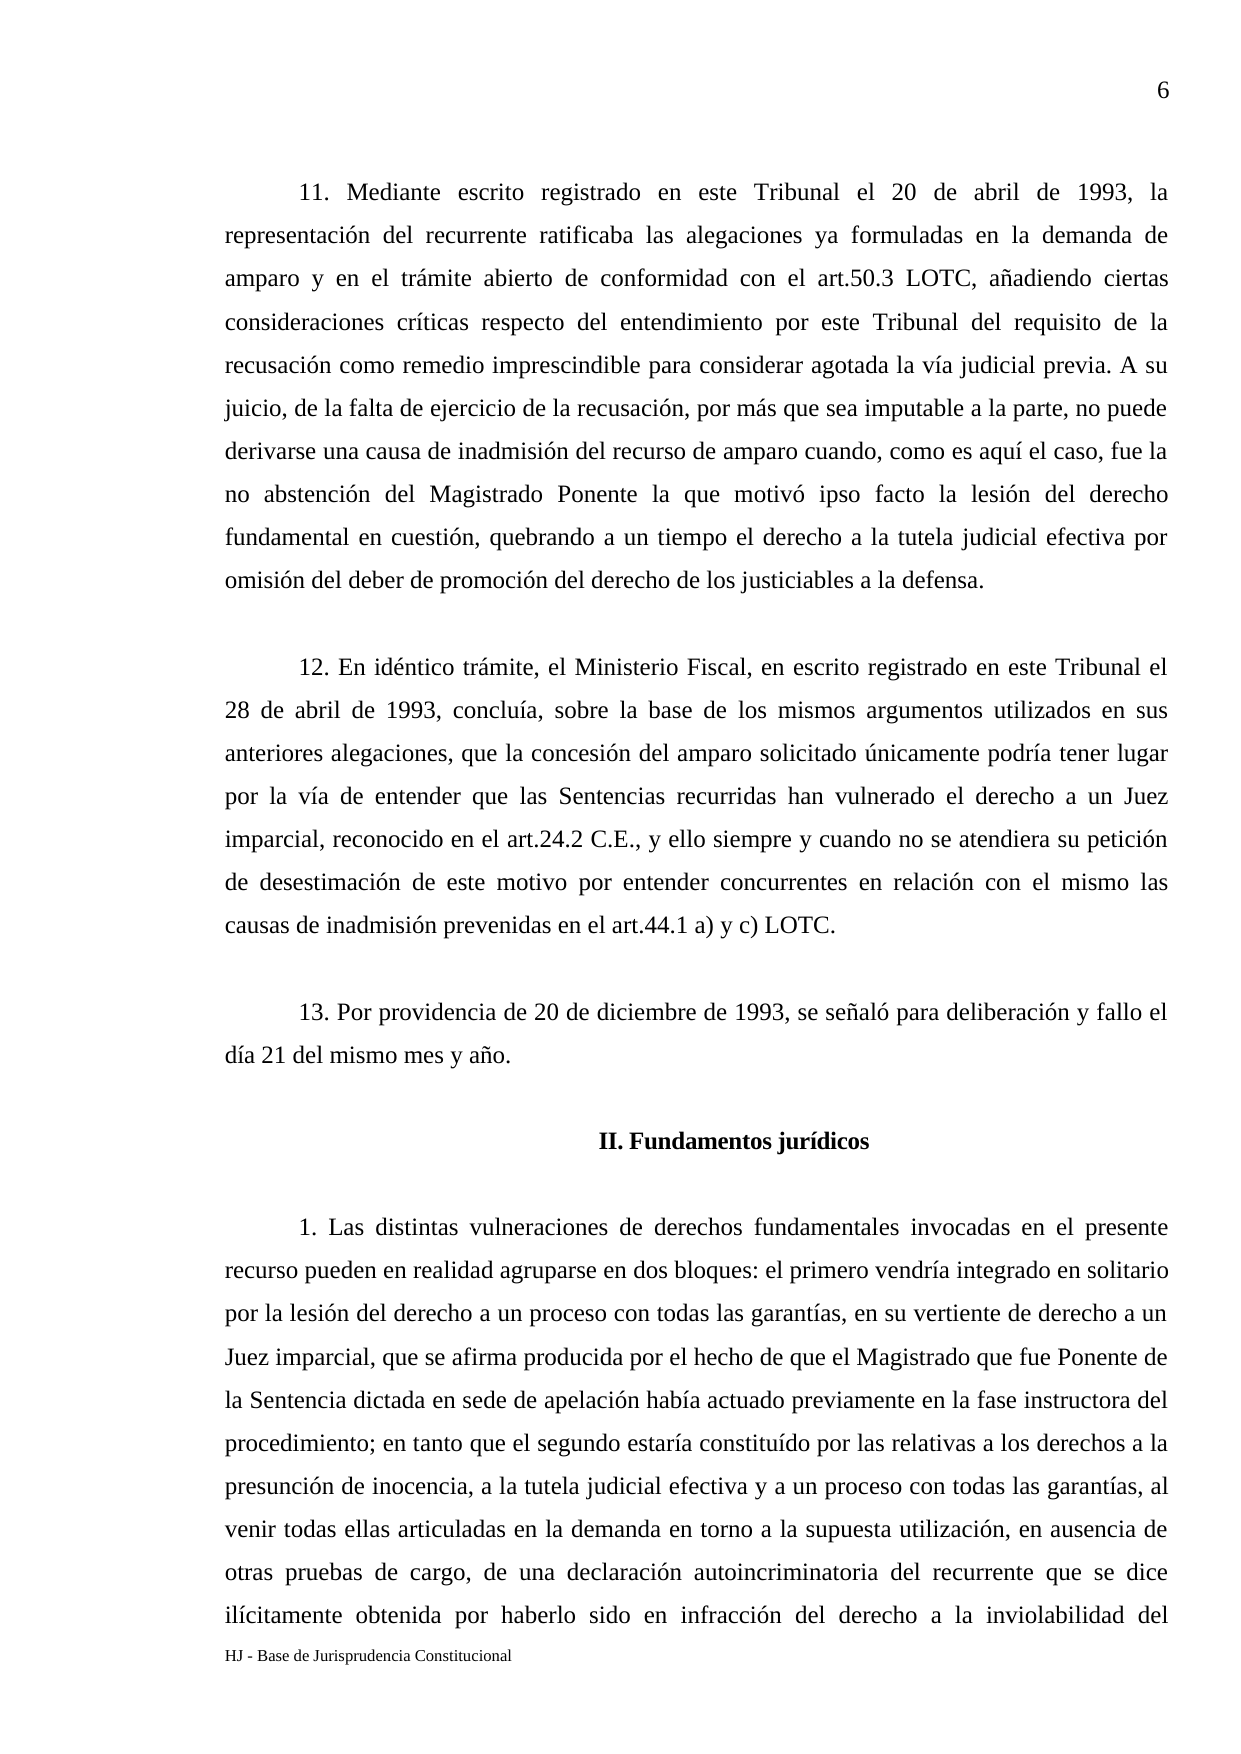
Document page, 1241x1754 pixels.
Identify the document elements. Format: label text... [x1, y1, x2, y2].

text 13. Por providencia de 20 de diciembre de 1993, se señaló para deliberación y fallo el día 21 del mismo mes y año. [224, 997, 1169, 1068]
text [224, 1212, 1169, 1629]
text 12. En idéntico trámite, el Ministerio Fiscal, en escrito registrado en este Tribunal el 28 de abril de 1993, concluía, sobre la base de los mismos argumentos utilizados en sus anteriores alegaciones, que la concesión del amparo solicitado únicamente podría tener lugar por la vía de entender que las Sentencias recurridas han vulnerado el derecho a un Juez imparcial, reconocido en el art.24.2 C.E., y ello siempre y cuando no se atendiera su petición de desestimación de este motivo por entender concurrentes en relación con el mismo las causas de inadmisión prevenidas en el art.44.1 a) y c) LOTC. [224, 652, 1169, 939]
text 11. Mediante escrito registrado en este Tribunal el 20 de abril de 1993, la representación del recurrente ratificaba las alegaciones ya formuladas en la demanda de amparo y en el trámite abierto de conformidad con el art.50.3 LOTC, añadiendo ciertas consideraciones críticas respecto del entendimiento por este Tribunal del requisito de la recusación como remedio imprescindible para considerar agotada la vía judicial previa. A su juicio, de la falta de ejercicio de la recusación, por más que sea imputable a la parte, no puede derivarse una causa de inadmisión del recurso de amparo cuando, como es aquí el caso, fue la no abstención del Magistrado Ponente la que motivó ipso facto la lesión del derecho fundamental en cuestión, quebrando a un tiempo el derecho a la tutela judicial efectiva por omisión del deber de promoción del derecho de los justiciables a la defensa. [224, 177, 1169, 594]
subtitle II. Fundamentos jurídicos [224, 1126, 1169, 1155]
